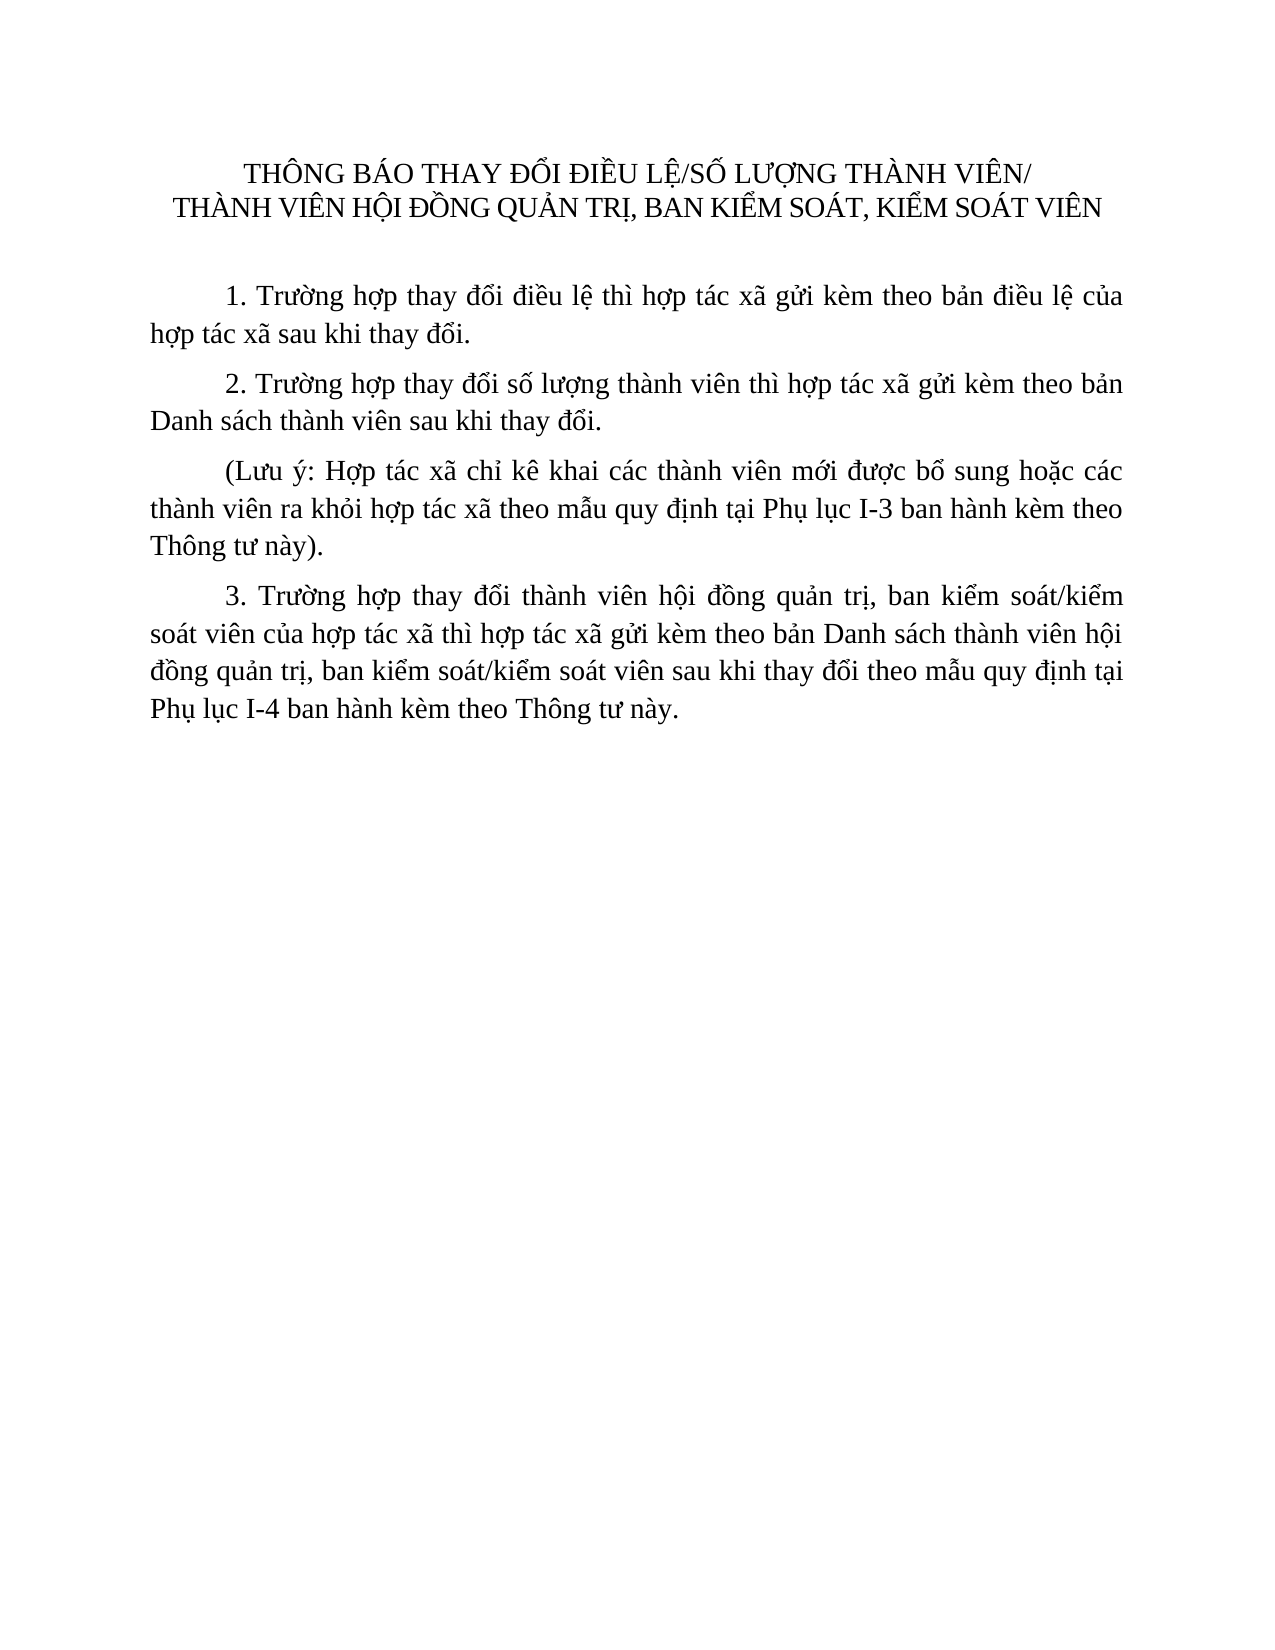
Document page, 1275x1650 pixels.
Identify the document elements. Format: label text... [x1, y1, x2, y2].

text THÔNG BÁO THAY ĐỔI ĐIỀU LỆ/SỐ LƯỢNG THÀNH VIÊN/ [150, 156, 1125, 190]
text 2. Trường hợp thay đổi số lượng thành viên thì hợp tác xã gửi kèm theo bản Danh sách thành viên sau khi thay đổi. [150, 363, 1125, 438]
text 3. Trường hợp thay đổi thành viên hội đồng quản trị, ban kiểm soát/kiểm soát viên của hợp tác xã thì hợp tác xã gửi kèm theo bản Danh sách thành viên hội đồng quản trị, ban kiểm soát/kiểm soát viên sau khi thay đổi theo mẫu quy định tại Phụ lục I-4 ban hành kèm theo Thông tư này. [150, 576, 1125, 726]
text 1. Trường hợp thay đổi điều lệ thì hợp tác xã gửi kèm theo bản điều lệ của hợp tác xã sau khi thay đổi. [150, 276, 1125, 351]
text THÀNH VIÊN HỘI ĐỒNG QUẢN TRỊ, BAN KIỂM SOÁT, KIỂM SOÁT VIÊN [150, 190, 1125, 223]
text (Lưu ý: Hợp tác xã chỉ kê khai các thành viên mới được bổ sung hoặc các thành viên ra khỏi hợp tác xã theo mẫu quy định tại Phụ lục I-3 ban hành kèm theo Thông tư này). [150, 451, 1125, 563]
